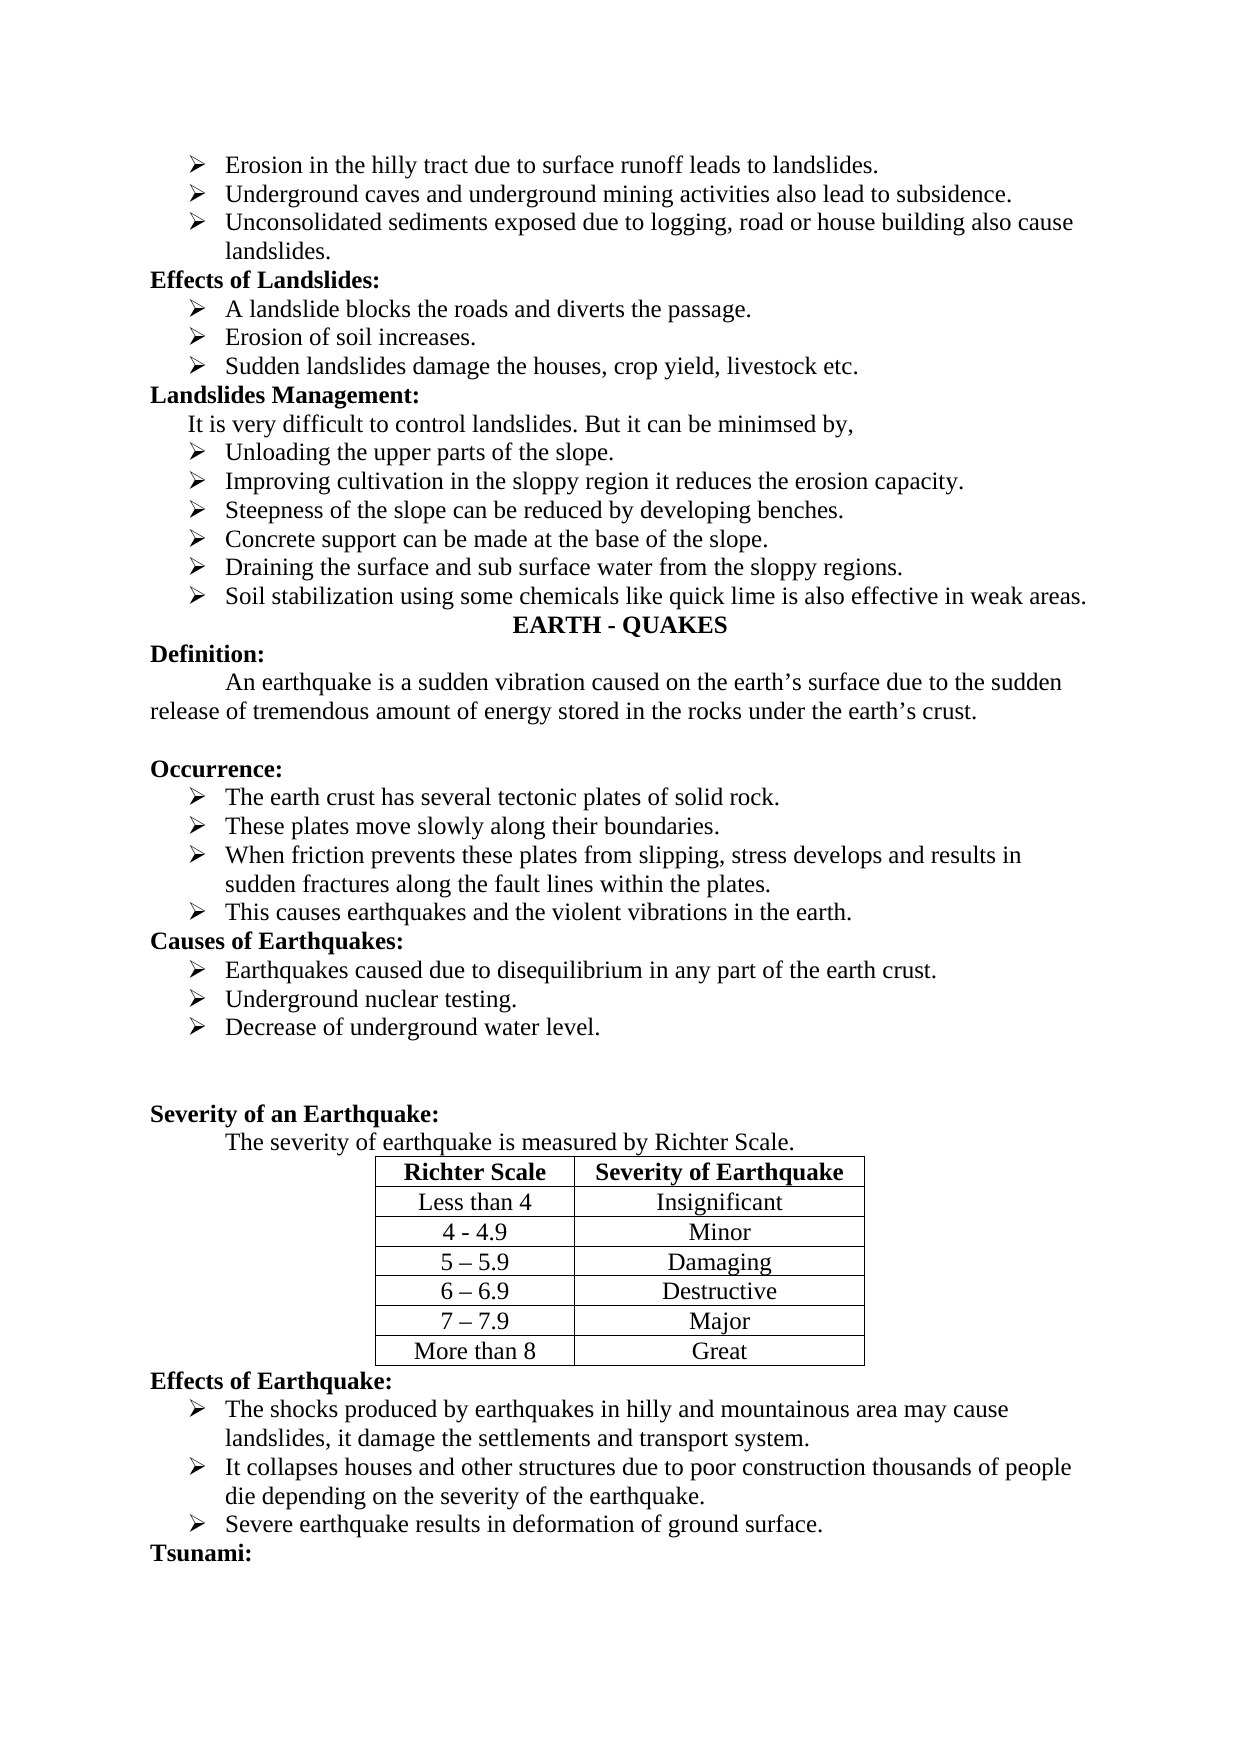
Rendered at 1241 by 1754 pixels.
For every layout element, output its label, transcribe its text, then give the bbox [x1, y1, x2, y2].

text Effects of Landslides: [150, 265, 1090, 294]
text Definition: [150, 639, 1090, 667]
table_cell Insignificant [575, 1187, 864, 1216]
table_cell 7 – 7.9 [376, 1306, 574, 1335]
list A landslide blocks the roads and diverts the passage. [187, 294, 1090, 322]
list Sudden landslides damage the houses, crop yield, livestock etc. [187, 351, 1090, 380]
text EARTH - QUAKES [150, 610, 1090, 639]
text Severity of an Earthquake: [150, 1099, 1090, 1127]
list Concrete support can be made at the base of the slope. [187, 524, 1090, 552]
table_cell More than 8 [376, 1336, 574, 1365]
list These plates move slowly along their boundaries. [187, 811, 1090, 840]
list Severe earthquake results in deformation of ground surface. [187, 1509, 1090, 1538]
text An earthquake is a sudden vibration caused on the earth’s surface due to the sudden release of tremendous amount of energy stored in the rocks under the earth’s crust. [150, 667, 1090, 725]
text It is very difficult to control landslides. But it can be minimsed by, [150, 409, 1090, 437]
list Erosion in the hilly tract due to surface runoff leads to landslides. [187, 150, 1090, 179]
list When friction prevents these plates from slipping, stress develops and results in sudden fractures along the fault lines within the plates. [187, 840, 1090, 897]
list The earth crust has several tectonic plates of solid rock. [187, 782, 1090, 811]
text The severity of earthquake is measured by Richter Scale. [150, 1127, 1090, 1156]
table_cell 4 - 4.9 [376, 1217, 574, 1246]
list Underground nuclear testing. [187, 984, 1090, 1012]
text Effects of Earthquake: [150, 1366, 1090, 1394]
text Causes of Earthquakes: [150, 926, 1090, 955]
table_cell Destructive [575, 1276, 864, 1305]
list Improving cultivation in the sloppy region it reduces the erosion capacity. [187, 466, 1090, 495]
table_cell 6 – 6.9 [376, 1276, 574, 1305]
list It collapses houses and other structures due to poor construction thousands of people die depending on the severity of the earthquake. [187, 1452, 1090, 1509]
table_cell Minor [575, 1217, 864, 1246]
list Earthquakes caused due to disequilibrium in any part of the earth crust. [187, 955, 1090, 984]
table_cell Less than 4 [376, 1187, 574, 1216]
table_cell Damaging [575, 1247, 864, 1275]
list Soil stabilization using some chemicals like quick lime is also effective in weak areas. [187, 581, 1090, 610]
text Landslides Management: [150, 380, 1090, 409]
table_cell Great [575, 1336, 864, 1365]
list Decrease of underground water level. [187, 1012, 1090, 1041]
text Occurrence: [150, 754, 1090, 782]
list The shocks produced by earthquakes in hilly and mountainous area may cause landslides, it damage the settlements and transport system. [187, 1394, 1090, 1452]
list Erosion of soil increases. [187, 322, 1090, 351]
table_cell 5 – 5.9 [376, 1247, 574, 1275]
list Steepness of the slope can be reduced by developing benches. [187, 495, 1090, 524]
list Underground caves and underground mining activities also lead to subsidence. [187, 179, 1090, 207]
table_header Severity of Earthquake [575, 1157, 864, 1186]
list Draining the surface and sub surface water from the sloppy regions. [187, 552, 1090, 581]
table_cell Major [575, 1306, 864, 1335]
list Unloading the upper parts of the slope. [187, 437, 1090, 466]
text Tsunami: [150, 1538, 1090, 1567]
list Unconsolidated sediments exposed due to logging, road or house building also cause landslides. [187, 207, 1090, 265]
list This causes earthquakes and the violent vibrations in the earth. [187, 897, 1090, 926]
table_header Richter Scale [376, 1157, 574, 1186]
